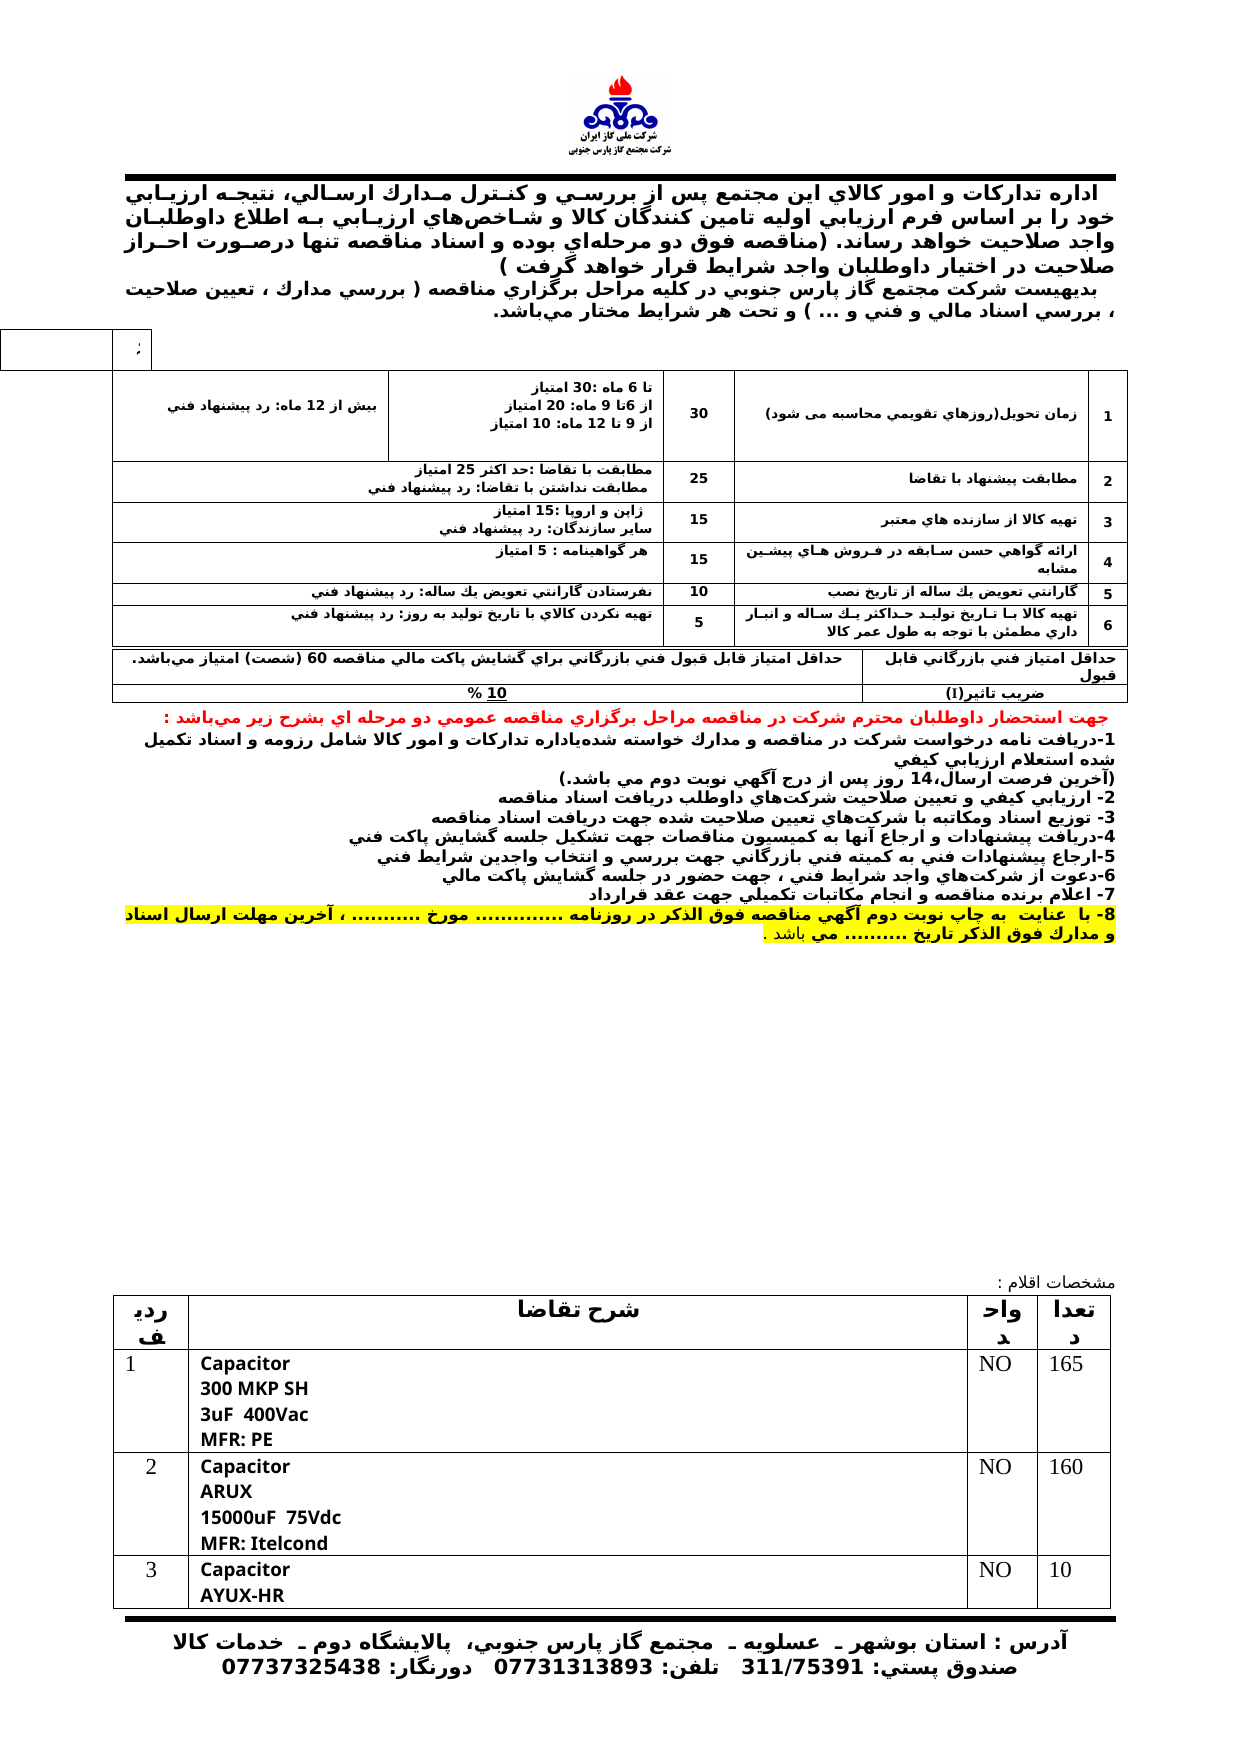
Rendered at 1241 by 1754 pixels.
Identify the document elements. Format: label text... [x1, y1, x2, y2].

table_cell تهيه كالا با تاريخ توليد حداكثر يك ساله و انبار داري مطمئن با توجه به طول عمر كالا [735, 606, 1088, 646]
table_cell 1 [114, 1350, 188, 1452]
table_cell ارائه گواهي حسن سابقه در فروش هاي پيشين مشابه [735, 543, 1088, 583]
table_cell 25 [664, 462, 734, 502]
table_header حداقل امتياز قابل قبول فني بازرگاني براي گشايش پاكت مالي مناقصه 60 (شصت) امتياز مي‌باشد. [113, 650, 862, 684]
table_cell 10 [1038, 1556, 1110, 1607]
picture [568, 75, 672, 158]
text 7- اعلام برنده مناقصه و انجام مكاتبات تكميلي جهت عقد قرارداد [124, 885, 1116, 905]
table_cell 160 [1038, 1453, 1110, 1555]
text 4-دريافت پيشنهادات و ارجاع آنها به كميسيون مناقصات جهت تشكيل جلسه گشايش پاكت فني [237, 827, 1116, 847]
table_cell تهيه كالا از سازنده هاي معتبر [735, 503, 1088, 542]
table_cell 5 [664, 606, 734, 646]
table_header واحد [968, 1296, 1037, 1349]
text جهت استحضار داوطلبان محترم شركت در مناقصه مراحل برگزاري مناقصه عمومي دو مرحله اي بشرح زير مي‌باشد : [124, 708, 1116, 727]
table_cell 165 [1038, 1350, 1110, 1452]
text 6-دعوت از شركت‌هاي واجد شرايط فني ، جهت حضور در جلسه گشايش پاكت مالي [124, 866, 1116, 885]
table_cell 3 [1089, 503, 1127, 542]
table_header شرح تقاضا [189, 1296, 967, 1349]
text 8- با عنايت به چاپ نوبت دوم آگهي مناقصه فوق الذكر در روزنامه .............. مورخ ........... ، آخرين مهلت ارسال اسناد و مدارك فوق الذكر تاريخ .......... مي باشد . [124, 905, 763, 943]
table_cell زمان تحويل(روزهاي تقويمي محاسبه می شود) [735, 371, 1088, 461]
table_cell گارانتي تعويض يك ساله از تاريخ نصب [735, 584, 1088, 605]
table_cell 10 % [113, 685, 862, 702]
table_cell 10 [664, 584, 734, 605]
table_cell مطابقت با تقاضا :حد اكثر 25 امتياز مطابقت نداشتن با تقاضا: رد پيشنهاد فني [113, 462, 663, 502]
table_cell 30 [664, 371, 734, 461]
table_cell 6 [1089, 606, 1127, 646]
text مشخصات اقلام : [124, 1273, 1116, 1292]
text بديهيست شركت مجتمع گاز پارس جنوبي در كليه مراحل برگزاري مناقصه ( بررسي مدارك ، تعيين صلاحيت ، بررسي اسناد مالي و فني و ... ) و تحت هر شرايط مختار مي‌باشد. [124, 278, 1116, 322]
table_cell ضريب تاثير(I) [863, 685, 1127, 702]
table_cell 2 [1089, 462, 1127, 502]
table_cell 3 [114, 1556, 188, 1607]
text اداره تداركات و امور كالاي اين مجتمع پس از بررسي و كنترل مدارك ارسالي، نتيجه ارزيابي خود را بر اساس فرم ارزيابي اوليه تامين كنندگان كالا و شاخص‌هاي ارزيابي به اطلاع داوطلبان واجد صلاحيت خواهد رساند. (مناقصه فوق دو مرحله‌اي بوده و اسناد مناقصه تنها درصورت احراز صلاحيت در اختيار داوطلبان واجد شرايط قرار خواهد گرفت ) [124, 181, 1116, 278]
table_cell تا 6 ماه :30 امتياز از 6تا 9 ماه: 20 امتياز از 9 تا 12 ماه: 10 امتياز [389, 371, 663, 461]
table_cell Capacitor ARUX 15000uF 75Vdc MFR: Itelcond [189, 1453, 967, 1555]
table_header تعداد [1038, 1296, 1110, 1349]
table_cell مطابقت پيشنهاد با تقاضا [735, 462, 1088, 502]
table_cell بيش از 12 ماه: رد پيشنهاد فني [113, 371, 388, 461]
table_cell NO [968, 1350, 1037, 1452]
table_cell Capacitor AYUX-HR 10000uF 150 Vdc 0014 MFR: Itelcond [189, 1556, 967, 1607]
table_cell 1 [1089, 371, 1127, 461]
text 2- ارزيابي كيفي و تعيين صلاحيت شركت‌هاي داوطلب دريافت اسناد مناقصه [124, 788, 1116, 808]
table_cell نفرستادن گارانتي تعويض يك ساله: رد پيشنهاد فني [113, 584, 663, 605]
text 5-ارجاع پيشنهادات فني به كميته فني بازرگاني جهت بررسي و انتخاب واجدين شرايط فني [124, 847, 1116, 866]
text 1-دريافت نامه درخواست شركت در مناقصه و مدارك خواسته شده‌ياداره تداركات و امور كالا شامل رزومه و اسناد تكميل شده استعلام ارزيابي كيفي [124, 730, 1116, 769]
table_cell تهيه نكردن كالاي با تاريخ توليد به روز: رد پيشنهاد فني [113, 606, 663, 646]
table_header حداقل امتياز فني بازرگاني قابل قبول [863, 650, 1127, 684]
table_cell 4 [1089, 543, 1127, 583]
table_cell 5 [1089, 584, 1127, 605]
table_cell 15 [664, 503, 734, 542]
text (آخرين فرصت ارسال،14 روز پس از درج آگهي نوبت دوم مي باشد.) [124, 769, 1116, 788]
table_cell NO [968, 1453, 1037, 1555]
table_header رديف [113, 330, 151, 370]
table_cell ژاپن و اروپا :15 امتياز ساير سازندگان: رد پيشنهاد فني [113, 503, 663, 542]
table_cell NO [968, 1556, 1037, 1607]
table_cell Capacitor 300 MKP SH 3uF 400Vac MFR: PE [189, 1350, 967, 1452]
table_cell 15 [664, 543, 734, 583]
table_cell 2 [114, 1453, 188, 1555]
table_header رديف [114, 1296, 188, 1349]
table_cell هر گواهينامه : 5 امتياز [113, 543, 663, 583]
text 3- توزيع اسناد ومكاتبه با شركت‌هاي تعيين صلاحيت شده جهت دريافت اسناد مناقصه [124, 808, 1116, 827]
